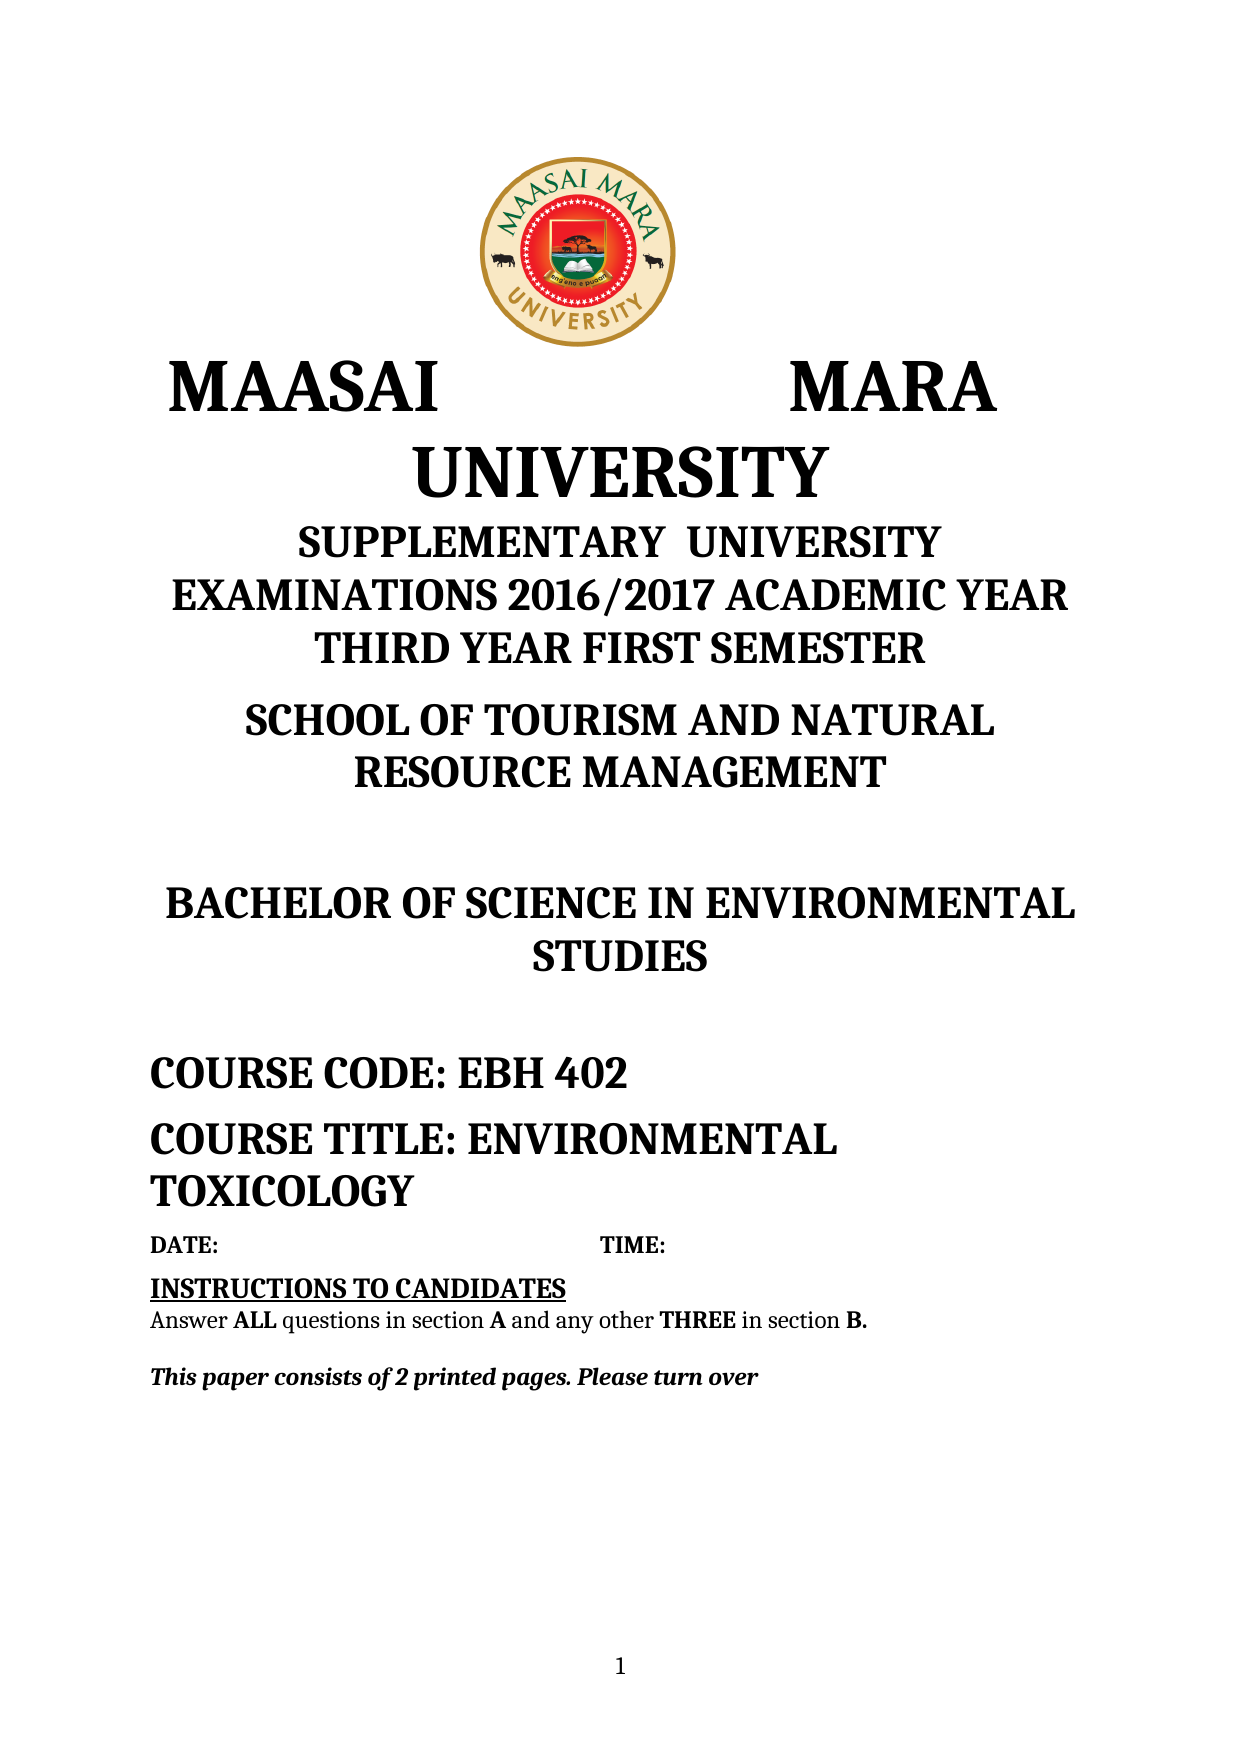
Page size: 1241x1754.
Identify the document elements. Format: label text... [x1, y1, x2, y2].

text THIRD YEAR FIRST SEMESTER [150, 622, 1090, 675]
text Answer ALL questions in section A and any other THREE in section B. [150, 1306, 1090, 1334]
text DATE: TIME: [150, 1231, 1090, 1259]
text This paper consists of 2 printed pages. Please turn over [150, 1363, 1090, 1392]
text SCHOOL OF TOURISM AND NATURAL RESOURCE MANAGEMENT [150, 694, 1090, 799]
text COURSE TITLE: ENVIRONMENTAL TOXICOLOGY [150, 1113, 1090, 1218]
text SUPPLEMENTARY UNIVERSITY EXAMINATIONS 2016/2017 ACADEMIC YEAR [150, 517, 1090, 622]
text INSTRUCTIONS TO CANDIDATES [150, 1272, 1090, 1306]
text COURSE CODE: EBH 402 [150, 1048, 1090, 1100]
text MAASAI MARA UNIVERSITY [150, 344, 1090, 517]
text BACHELOR OF SCIENCE IN ENVIRONMENTAL STUDIES [150, 877, 1090, 982]
